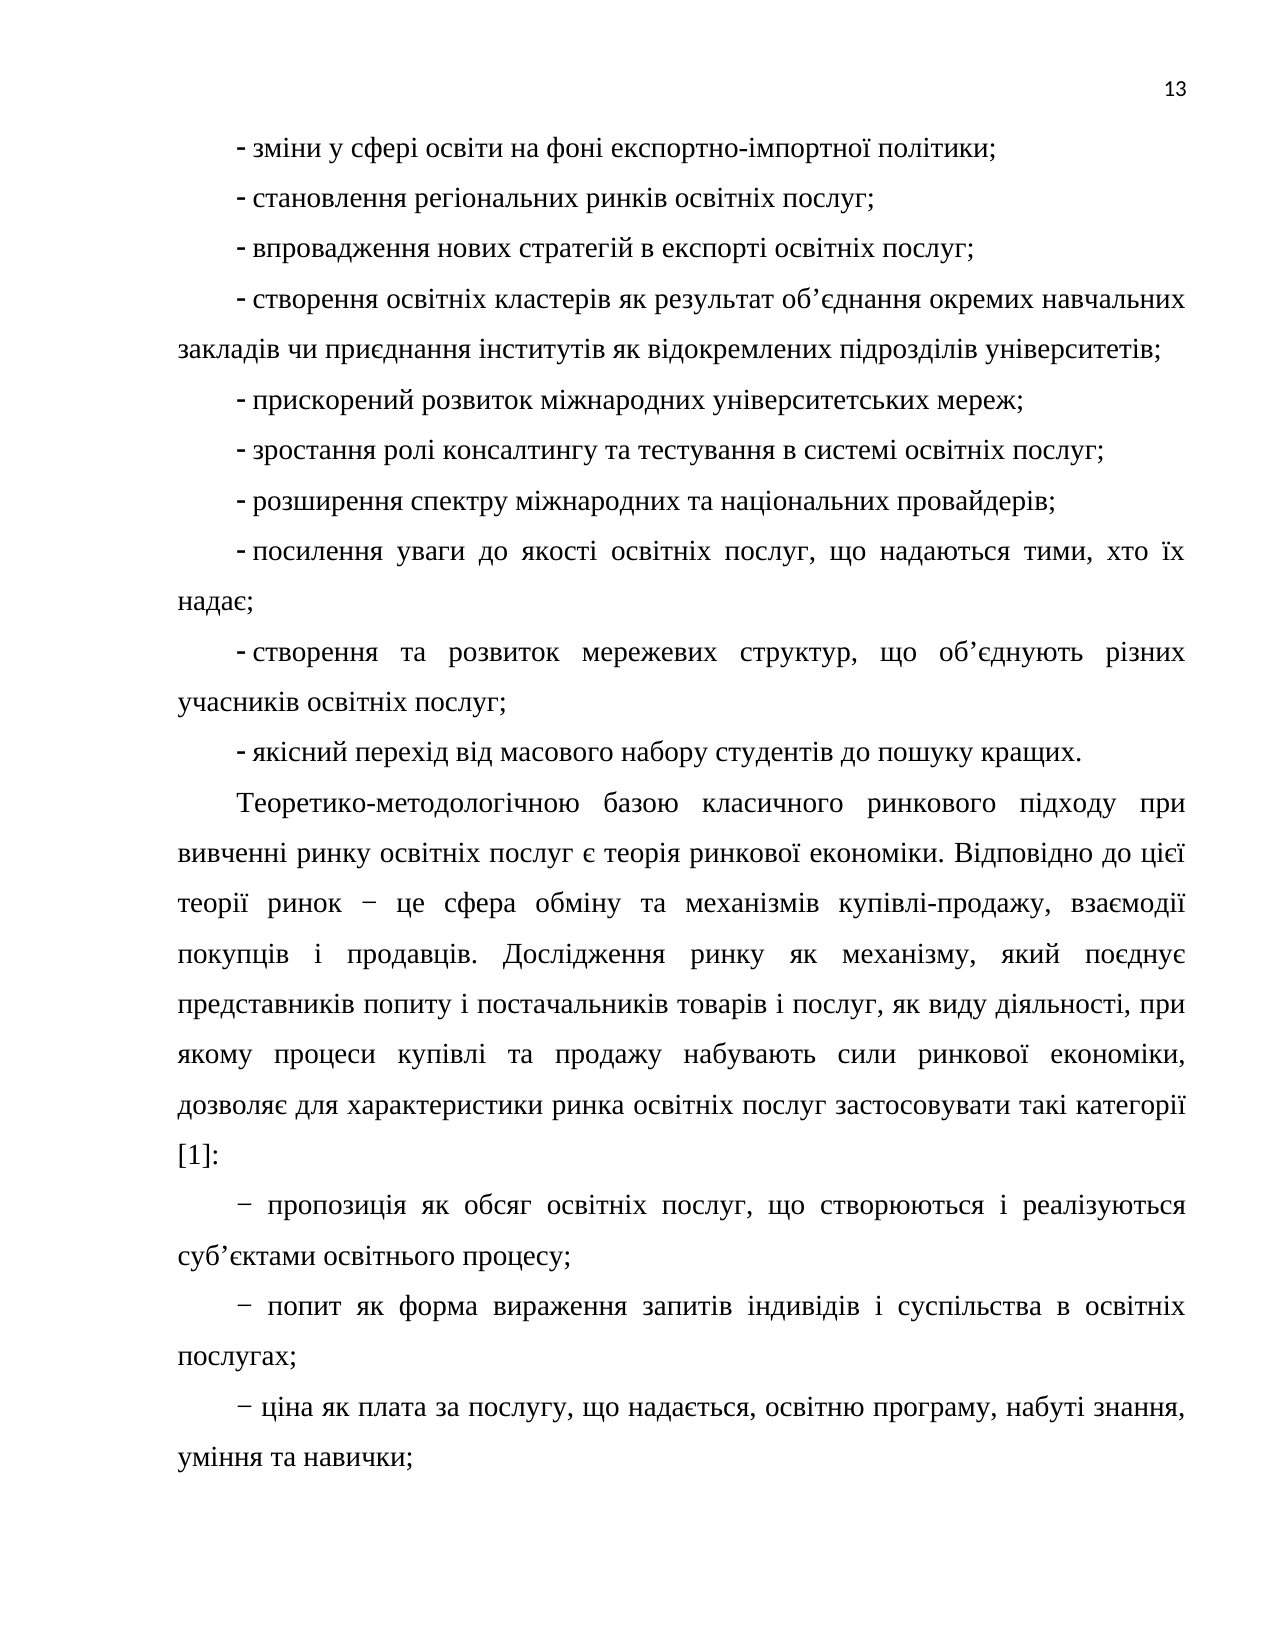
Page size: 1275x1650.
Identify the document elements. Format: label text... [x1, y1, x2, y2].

list якісний перехід від масового набору студентів до пошуку кращих. [177, 734, 1186, 768]
list зростання ролі консалтингу та тестування в системі освітніх послуг; [177, 432, 1186, 466]
list прискорений розвиток міжнародних університетських мереж; [177, 382, 1186, 415]
list розширення спектру міжнародних та національних провайдерів; [177, 483, 1186, 516]
list створення освітніх кластерів як результат об’єднання окремих навчальних закладів чи приєднання інститутів як відокремлених підрозділів університетів; [177, 281, 1186, 365]
text − ціна як плата за послугу, що надається, освітню програму, набуті знання, уміння та навички; [177, 1389, 1186, 1472]
list створення та розвиток мережевих структур, що об’єднують різних учасників освітніх послуг; [177, 634, 1186, 718]
list становлення регіональних ринків освітніх послуг; [177, 180, 1186, 214]
text − попит як форма вираження запитів індивідів і суспільства в освітніх послугах; [177, 1288, 1186, 1372]
list впровадження нових стратегій в експорті освітніх послуг; [177, 231, 1186, 264]
list зміни у сфері освіти на фоні експортно-імпортної політики; [177, 130, 1186, 163]
text Теоретико-методологічною базою класичного ринкового підходу при вивченні ринку освітніх послуг є теорія ринкової економіки. Відповідно до цієї теорії ринок − це сфера обміну та механізмів купівлі-продажу, взаємодії покупців і продавців. Дослідження ринку як механізму, який поєднує представників попиту і постачальників товарів і послуг, як виду діяльності, при якому процеси купівлі та продажу набувають сили ринкової економіки, дозволяє для характеристики ринка освітніх послуг застосовувати такі категорії [1]: [177, 785, 1186, 1171]
text − пропозиція як обсяг освітніх послуг, що створюються і реалізуються суб’єктами освітнього процесу; [177, 1187, 1186, 1271]
list посилення уваги до якості освітніх послуг, що надаються тими, хто їх надає; [177, 533, 1186, 617]
